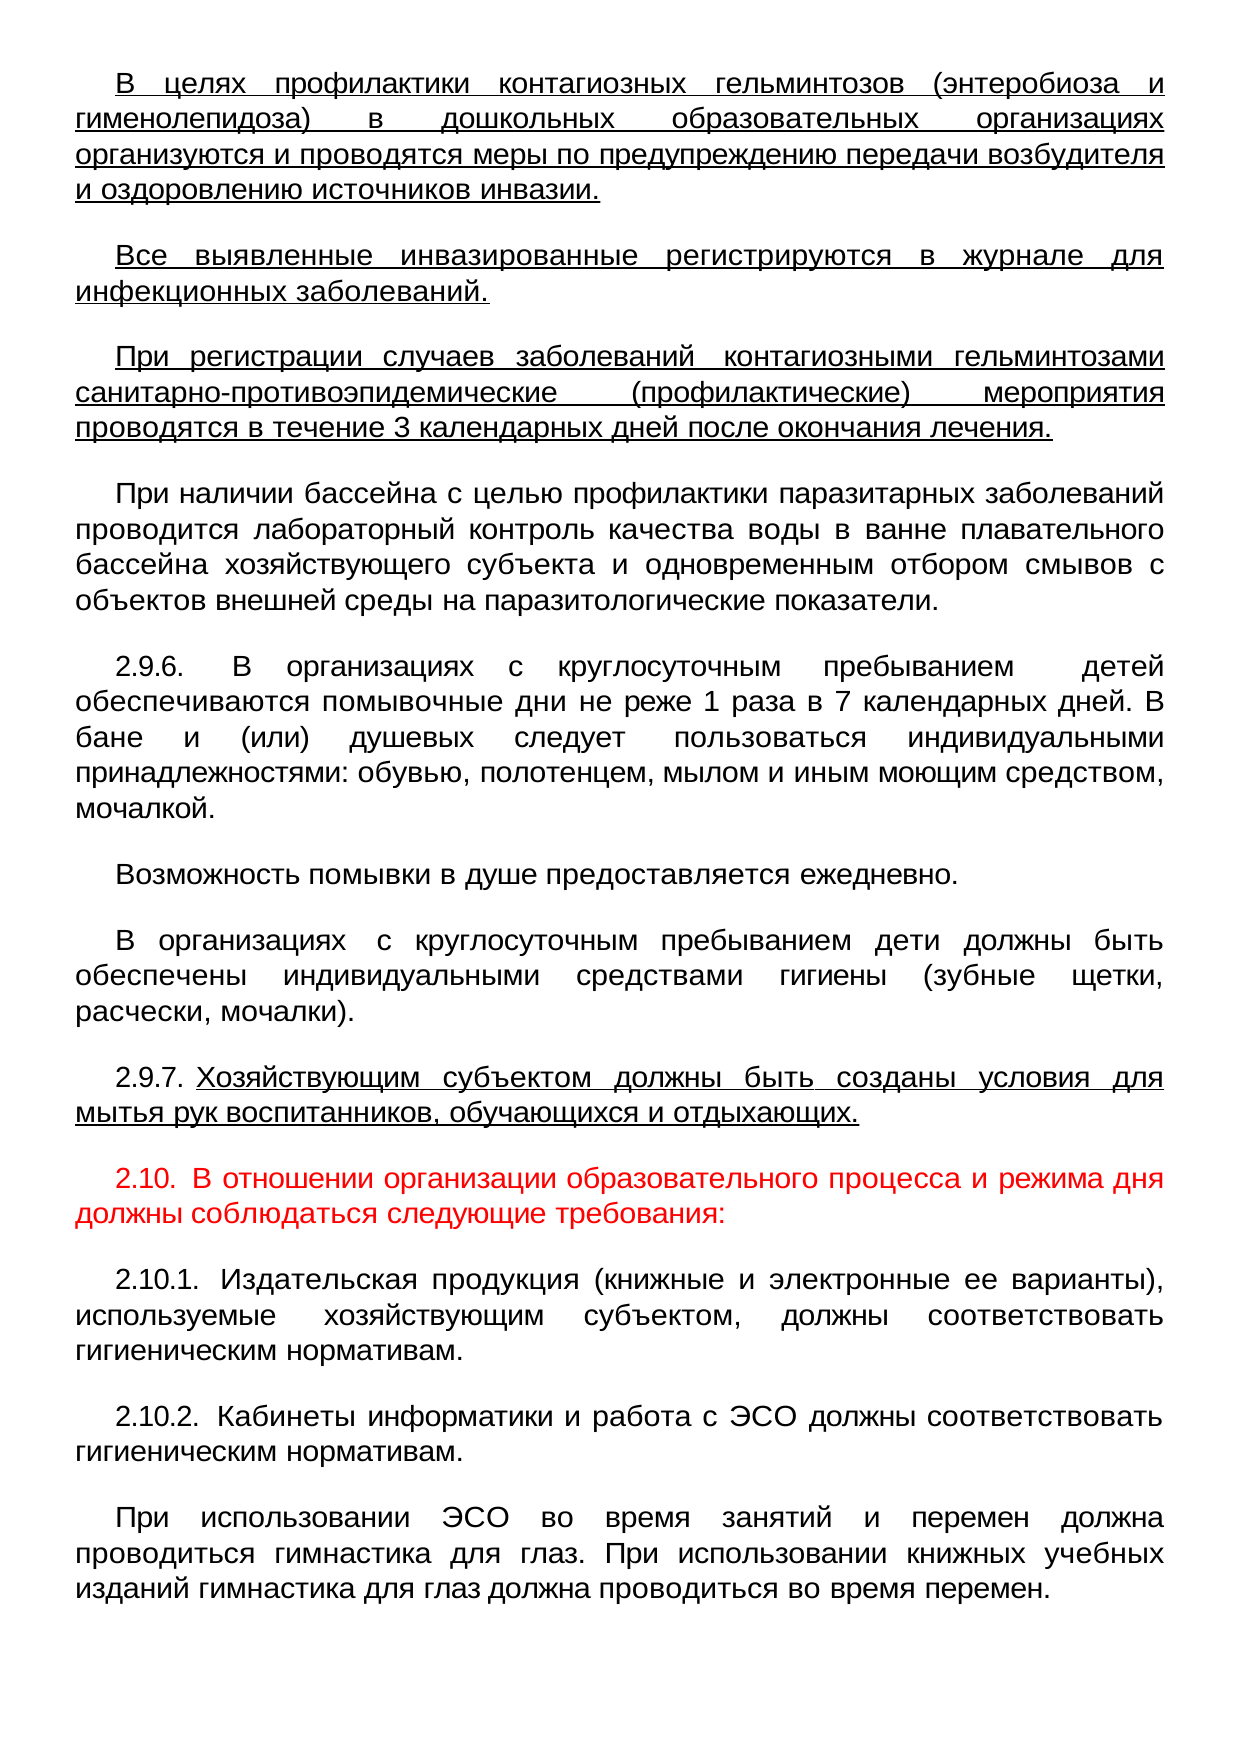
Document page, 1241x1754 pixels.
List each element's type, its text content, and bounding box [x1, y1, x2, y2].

list В организациях с круглосуточным пребыванием детей обеспечиваются помывочные дни не реже 1 раза в 7 календарных дней. В бане и (или) душевых следует пользоваться индивидуальными принадлежностями: обувью, полотенцем, мылом и иным моющим средством, мочалкой. [75, 649, 1165, 824]
list Издательская продукция (книжные и электронные ее варианты), используемые хозяйствующим субъектом, должны соответствовать гигиеническим нормативам. [75, 1262, 1164, 1367]
text В целях профилактики контагиозных гельминтозов (энтеробиоза и гименолепидоза) в дошкольных образовательных организациях организуются и проводятся меры по предупреждению передачи возбудителя и оздоровлению источников инвазии. [75, 132, 1165, 166]
text В организациях с круглосуточным пребыванием дети должны быть обеспечены индивидуальными средствами гигиены (зубные щетки, расчески, мочалки). [75, 923, 1164, 1027]
text При использовании ЭСО во время занятий и перемен должна проводиться гимнастика для глаз. При использовании книжных учебных изданий гимнастика для глаз должна проводиться во время перемен. [75, 1500, 1164, 1605]
text При регистрации случаев заболеваний контагиозными гельминтозами санитарно-противоэпидемические (профилактические) мероприятия проводятся в течение 3 календарных дней после окончания лечения. [75, 339, 1165, 404]
list Кабинеты информатики и работа с ЭСО должны соответствовать гигиеническим нормативам. [75, 1399, 1163, 1468]
list Хозяйствующим субъектом должны быть созданы условия для мытья рук воспитанников, обучающихся и отдыхающих. [75, 1060, 1164, 1129]
text Все выявленные инвазированные регистрируются в журнале для инфекционных заболеваний. [75, 238, 1164, 307]
text В целях профилактики контагиозных гельминтозов (энтеробиоза и гименолепидоза) в дошкольных образовательных организациях организуются и проводятся меры по предупреждению передачи возбудителя и оздоровлению источников инвазии. [75, 168, 1165, 206]
text При наличии бассейна с целью профилактики паразитарных заболеваний проводится лабораторный контроль качества воды в ванне плавательного бассейна хозяйствующего субъекта и одновременным отбором смывов с объектов внешней среды на паразитологические показатели. [75, 476, 1165, 616]
text В целях профилактики контагиозных гельминтозов (энтеробиоза и гименолепидоза) в дошкольных образовательных организациях организуются и проводятся меры по предупреждению передачи возбудителя и оздоровлению источников инвазии. [75, 66, 1165, 130]
text При регистрации случаев заболеваний контагиозными гельминтозами санитарно-противоэпидемические (профилактические) мероприятия проводятся в течение 3 календарных дней после окончания лечения. [75, 406, 1165, 444]
text Возможность помывки в душе предоставляется ежедневно. [115, 857, 1178, 890]
list В отношении организации образовательного процесса и режима дня должны соблюдаться следующие требования: [75, 1161, 1164, 1230]
